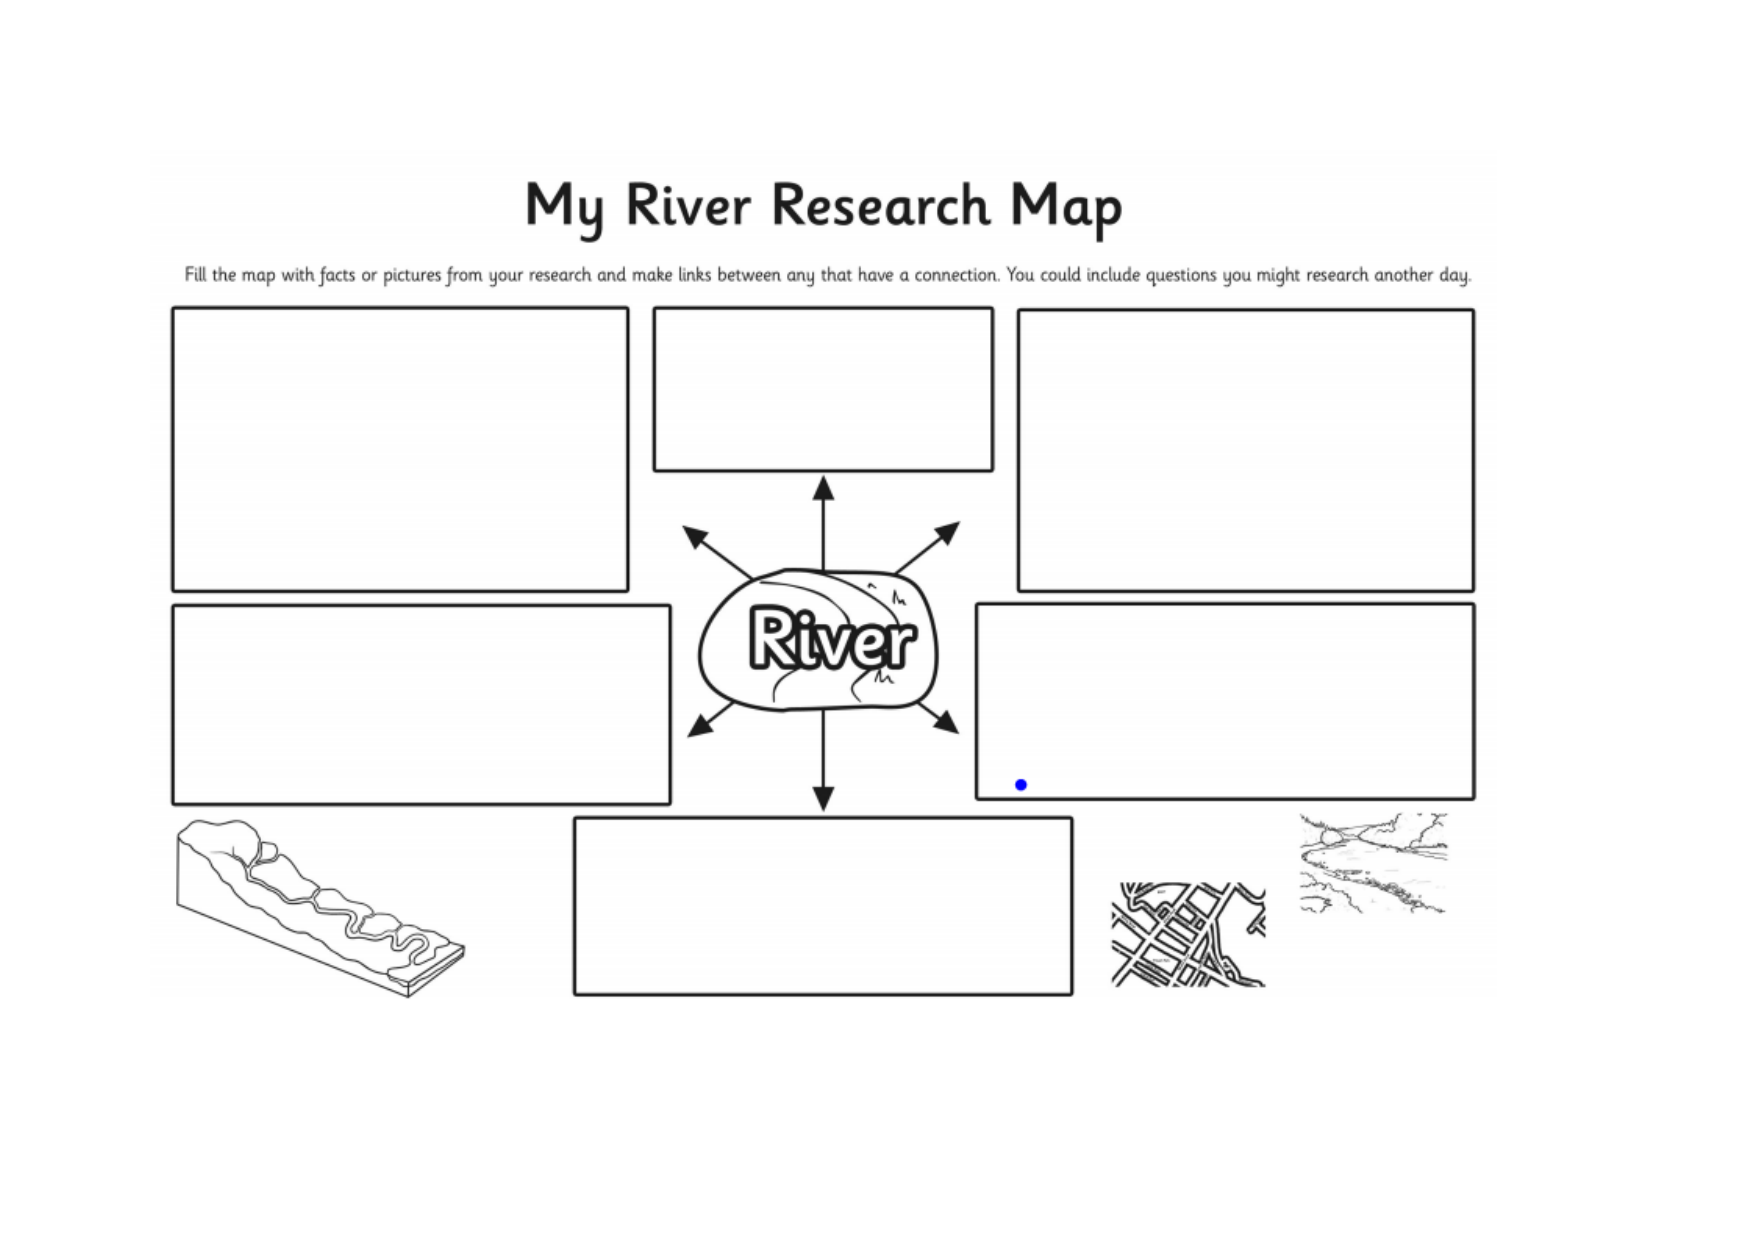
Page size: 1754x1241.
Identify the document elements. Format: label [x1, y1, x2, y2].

picture [150, 150, 1497, 1000]
